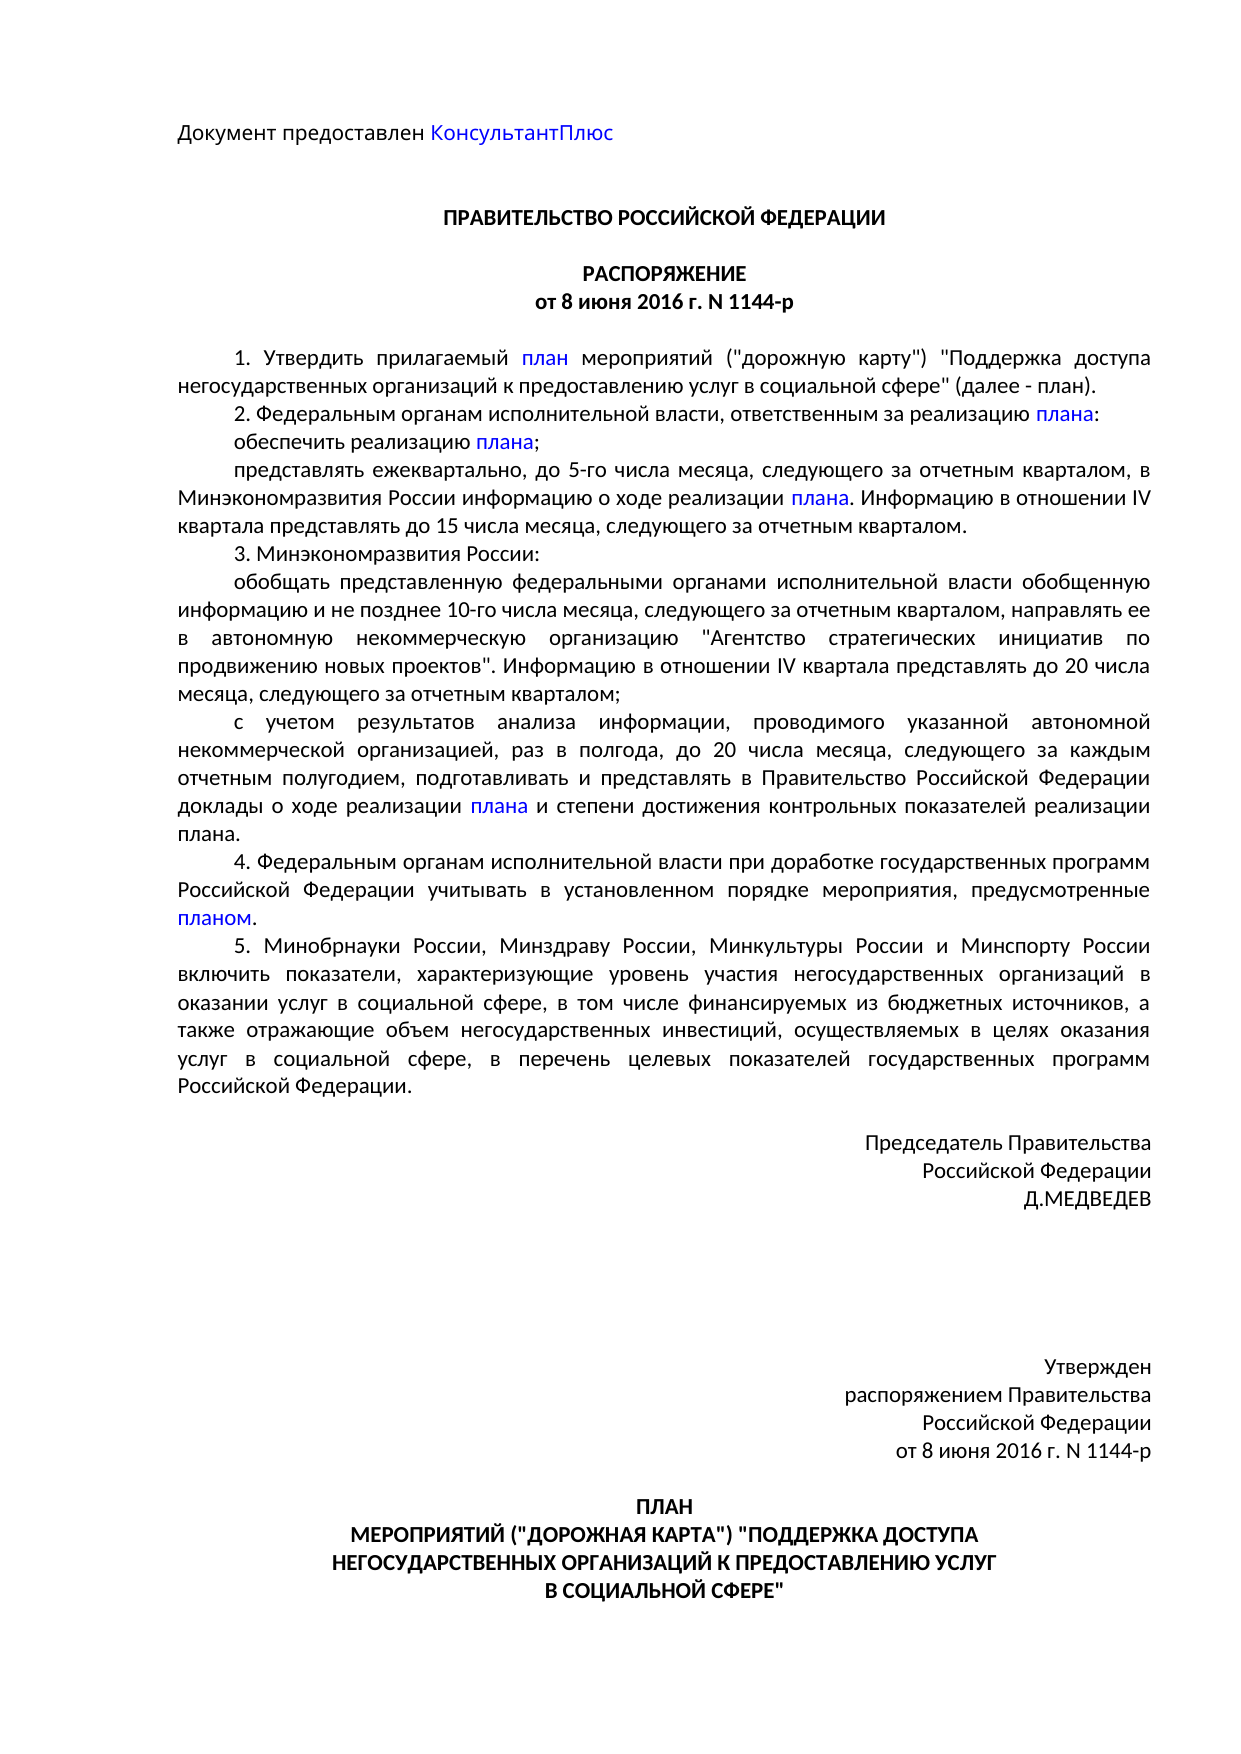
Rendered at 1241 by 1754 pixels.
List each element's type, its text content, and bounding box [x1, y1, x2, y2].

title МЕРОПРИЯТИЙ ("ДОРОЖНАЯ КАРТА") "ПОДДЕРЖКА ДОСТУПА [177, 1520, 1152, 1548]
title В СОЦИАЛЬНОЙ СФЕРЕ" [177, 1576, 1152, 1604]
text Российской Федерации [177, 1408, 1152, 1436]
text 1. Утвердить прилагаемый план мероприятий ("дорожную карту") "Поддержка доступа негосударственных организаций к предоставлению услуг в социальной сфере" (далее - план). [177, 343, 1152, 399]
text Российской Федерации [177, 1156, 1152, 1184]
title от 8 июня 2016 г. N 1144-р [177, 287, 1152, 315]
text 4. Федеральным органам исполнительной власти при доработке государственных программ Российской Федерации учитывать в установленном порядке мероприятия, предусмотренные планом. [177, 847, 1152, 932]
text распоряжением Правительства [177, 1380, 1152, 1408]
text обобщать представленную федеральными органами исполнительной власти обобщенную информацию и не позднее 10-го числа месяца, следующего за отчетным кварталом, направлять ее в автономную некоммерческую организацию "Агентство стратегических инициатив по продвижению новых проектов". Информацию в отношении IV квартала представлять до 20 числа месяца, следующего за отчетным кварталом; [177, 567, 1152, 707]
text 2. Федеральным органам исполнительной власти, ответственным за реализацию плана: [177, 399, 1152, 427]
text Д.МЕДВЕДЕВ [177, 1184, 1152, 1212]
text 3. Минэкономразвития России: [177, 539, 1152, 567]
title ПЛАН [177, 1492, 1152, 1520]
title НЕГОСУДАРСТВЕННЫХ ОРГАНИЗАЦИЙ К ПРЕДОСТАВЛЕНИЮ УСЛУГ [177, 1548, 1152, 1576]
text от 8 июня 2016 г. N 1144-р [177, 1436, 1152, 1464]
title ПРАВИТЕЛЬСТВО РОССИЙСКОЙ ФЕДЕРАЦИИ [177, 203, 1152, 231]
title РАСПОРЯЖЕНИЕ [177, 259, 1152, 287]
text Председатель Правительства [177, 1128, 1152, 1156]
text 5. Минобрнауки России, Минздраву России, Минкультуры России и Минспорту России включить показатели, характеризующие уровень участия негосударственных организаций в оказании услуг в социальной сфере, в том числе финансируемых из бюджетных источников, а также отражающие объем негосударственных инвестиций, осуществляемых в целях оказания услуг в социальной сфере, в перечень целевых показателей государственных программ Российской Федерации. [177, 932, 1152, 1100]
text с учетом результатов анализа информации, проводимого указанной автономной некоммерческой организацией, раз в полгода, до 20 числа месяца, следующего за каждым отчетным полугодием, подготавливать и представлять в Правительство Российской Федерации доклады о ходе реализации плана и степени достижения контрольных показателей реализации плана. [177, 707, 1152, 847]
title Документ предоставлен КонсультантПлюс [177, 118, 1152, 175]
text обеспечить реализацию плана; [177, 427, 1152, 455]
text Утвержден [177, 1352, 1152, 1380]
text представлять ежеквартально, до 5-го числа месяца, следующего за отчетным кварталом, в Минэкономразвития России информацию о ходе реализации плана. Информацию в отношении IV квартала представлять до 15 числа месяца, следующего за отчетным кварталом. [177, 455, 1152, 539]
